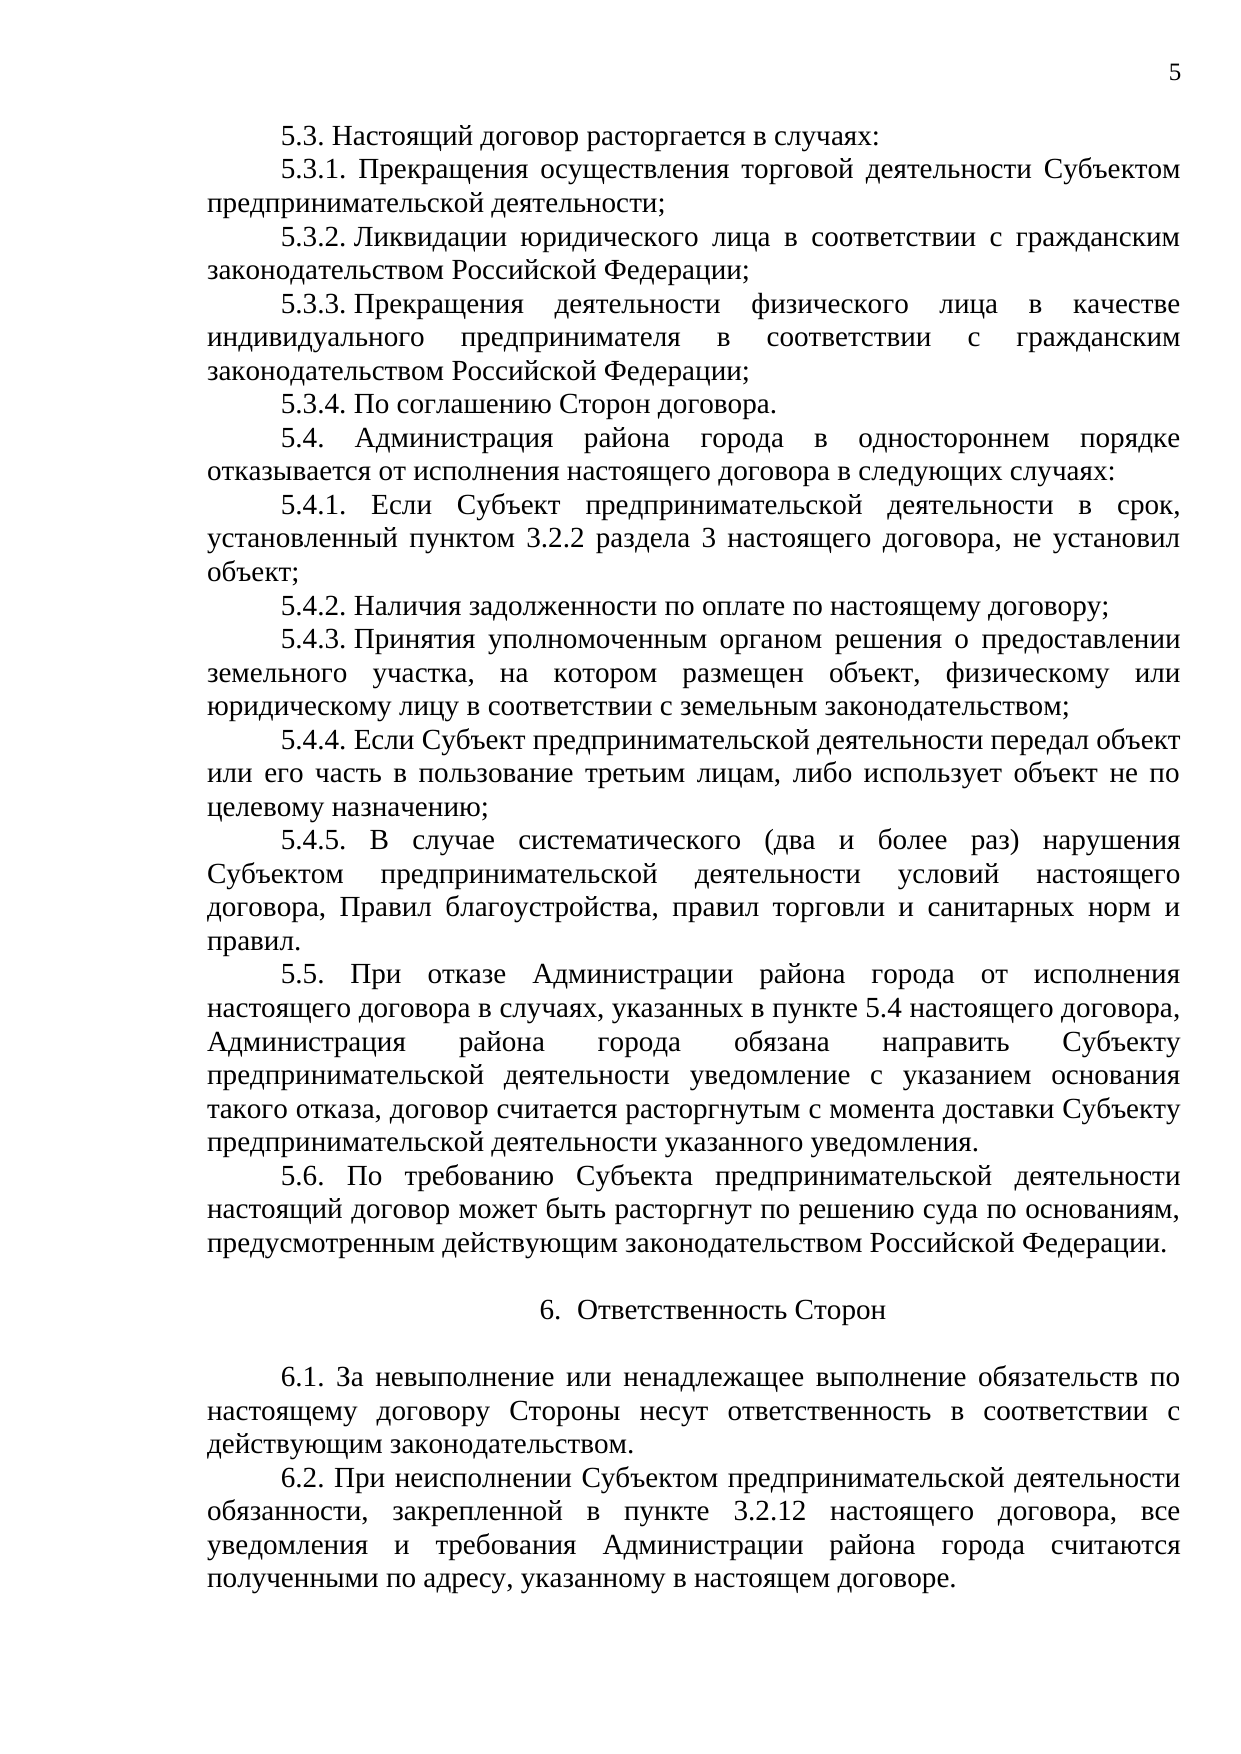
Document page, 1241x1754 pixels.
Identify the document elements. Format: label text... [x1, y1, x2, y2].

text 5.3.1. Прекращения осуществления торговой деятельности Субъектом предпринимательской деятельности; [207, 152, 1181, 219]
text 5.4.2. Наличия задолженности по оплате по настоящему договору; [207, 588, 1181, 621]
text 5.4.3. Принятия уполномоченным органом решения о предоставлении земельного участка, на котором размещен объект, физическому или юридическому лицу в соответствии с земельным законодательством; [207, 621, 1181, 722]
text 5.4.4. Если Субъект предпринимательской деятельности передал объект или его часть в пользование третьим лицам, либо использует объект не по целевому назначению; [207, 722, 1181, 822]
text 5.5. При отказе Администрации района города от исполнения настоящего договора в случаях, указанных в пункте 5.4 настоящего договора, Администрация района города обязана направить Субъекту предпринимательской деятельности уведомление с указанием основания такого отказа, договор считается расторгнутым с момента доставки Субъекту предпринимательской деятельности указанного уведомления. [207, 957, 1181, 1158]
text 5.4.5. В случае систематического (два и более раз) нарушения Субъектом предпринимательской деятельности условий настоящего договора, Правил благоустройства, правил торговли и санитарных норм и правил. [207, 822, 1181, 957]
text 5.3.4. По соглашению Сторон договора. [207, 386, 1181, 420]
text 5.3.3. Прекращения деятельности физического лица в качестве индивидуального предпринимателя в соответствии с гражданским законодательством Российской Федерации; [207, 286, 1181, 386]
text 5.3.2. Ликвидации юридического лица в соответствии с гражданским законодательством Российской Федерации; [207, 219, 1181, 286]
text 5.3. Настоящий договор расторгается в случаях: [207, 118, 1181, 152]
text 5.6. По требованию Субъекта предпринимательской деятельности настоящий договор может быть расторгнут по решению суда по основаниям, предусмотренным действующим законодательством Российской Федерации. [207, 1158, 1181, 1258]
text 6.2. При неисполнении Субъектом предпринимательской деятельности обязанности, закрепленной в пункте 3.2.12 настоящего договора, все уведомления и требования Администрации района города считаются полученными по адресу, указанному в настоящем договоре. [207, 1460, 1181, 1594]
text 6.1. За невыполнение или ненадлежащее выполнение обязательств по настоящему договору Стороны несут ответственность в соответствии с действующим законодательством. [207, 1359, 1181, 1460]
text 5.4. Администрация района города в одностороннем порядке отказывается от исполнения настоящего договора в следующих случаях: [207, 420, 1181, 487]
list Ответственность Сторон [244, 1292, 1181, 1326]
text 5.4.1. Если Субъект предпринимательской деятельности в срок, установленный пунктом 3.2.2 раздела 3 настоящего договора, не установил объект; [207, 487, 1181, 588]
